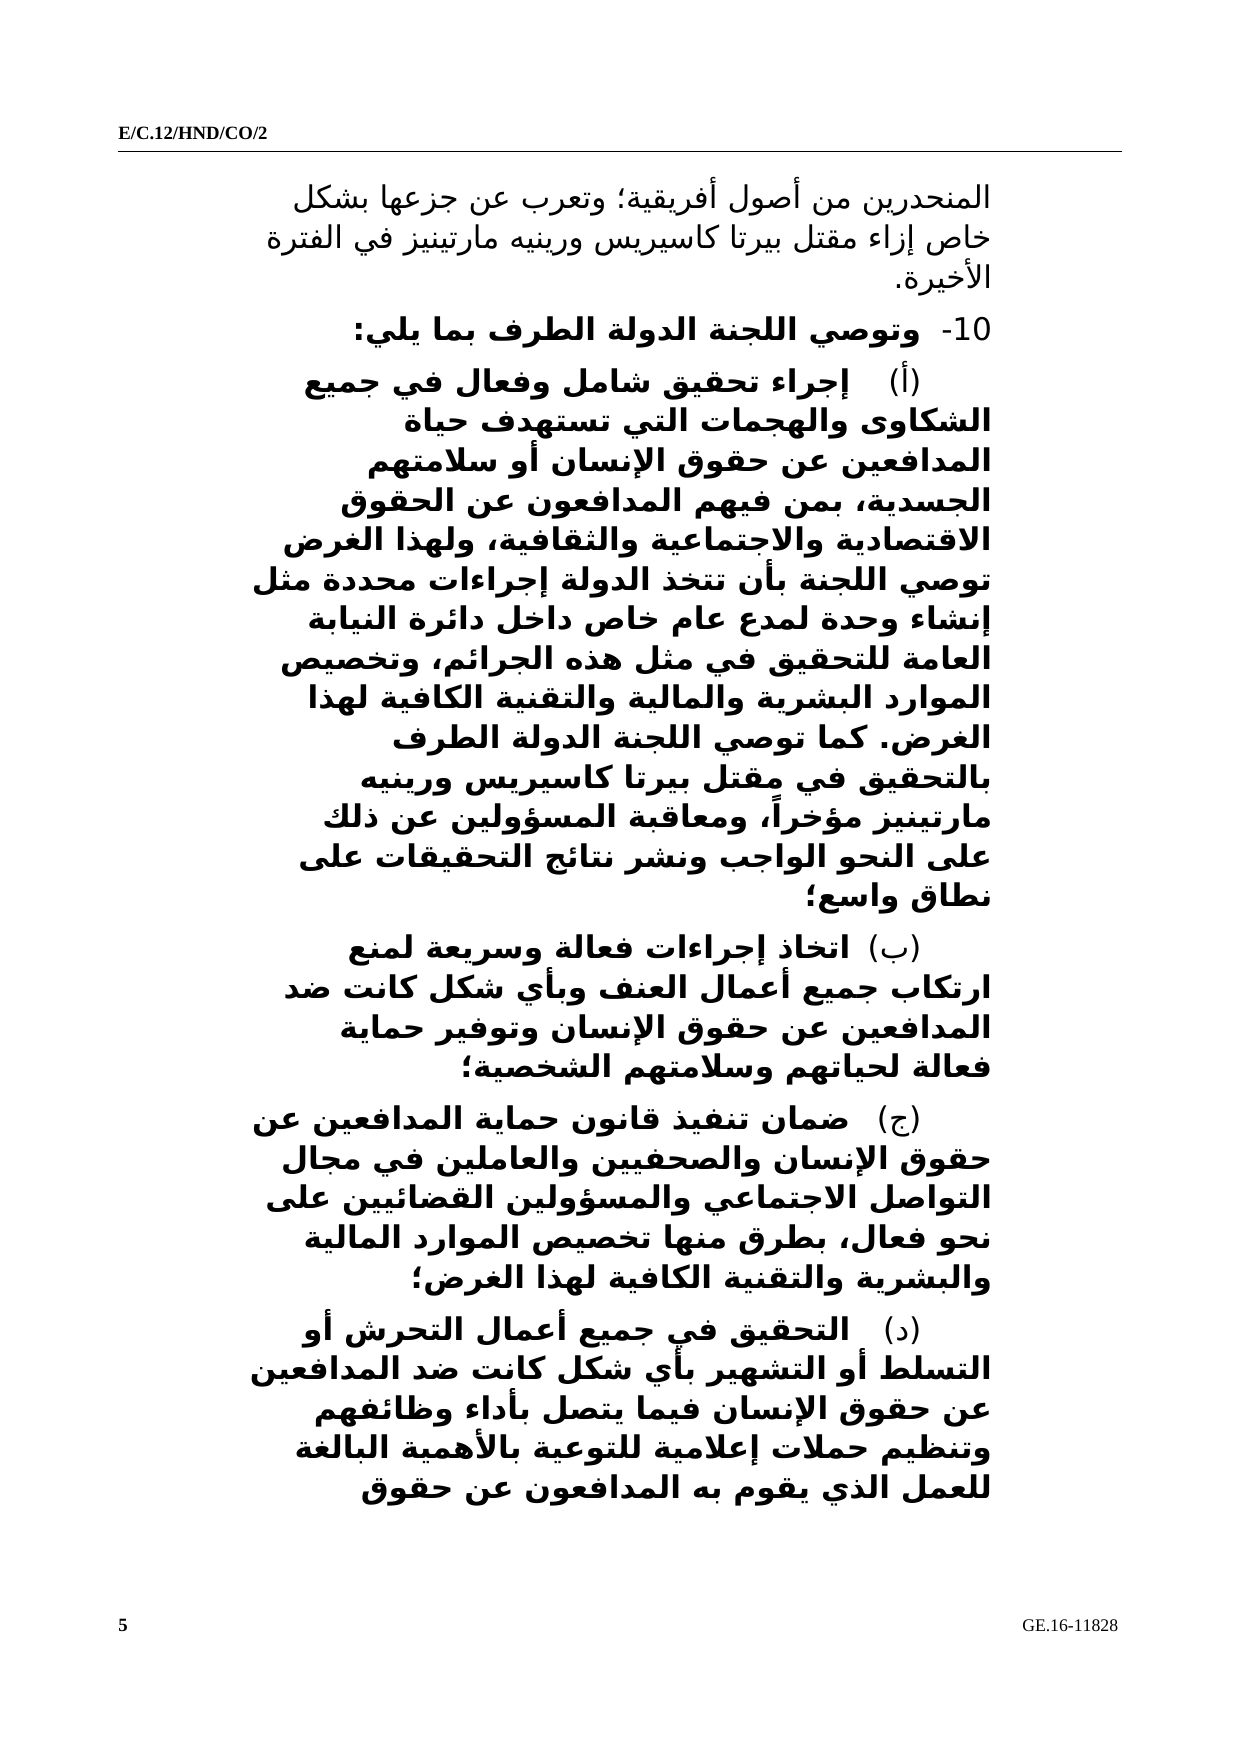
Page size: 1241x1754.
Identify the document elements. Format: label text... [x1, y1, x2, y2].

text 10- وتوصي اللجنة الدولة الطرف بما يلي: [248, 308, 992, 348]
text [248, 1308, 992, 1506]
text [248, 177, 992, 296]
text (ج) ضمان تنفيذ قانون حماية المدافعين عن حقوق الإنسان والصحفيين والعاملين في مجال التواصل الاجتماعي والمسؤولين القضائيين على نحو فعال، بطرق منها تخصيص الموارد المالية والبشرية والتقنية الكافية لهذا الغرض؛ [248, 1098, 992, 1296]
text (أ) إجراء تحقيق شامل وفعال في جميع الشكاوى والهجمات التي تستهدف حياة المدافعين عن حقوق الإنسان أو سلامتهم الجسدية، بمن فيهم المدافعون عن الحقوق الاقتصادية والاجتماعية والثقافية، ولهذا الغرض توصي اللجنة بأن تتخذ الدولة إجراءات محددة مثل إنشاء وحدة لمدع عام خاص داخل دائرة النيابة العامة للتحقيق في مثل هذه الجرائم، وتخصيص الموارد البشرية والمالية والتقنية الكافية لهذا الغرض. كما توصي اللجنة الدولة الطرف بالتحقيق في مقتل بيرتا كاسيريس ورينيه مارتينيز مؤخراً، ومعاقبة المسؤولين عن ذلك على النحو الواجب ونشر نتائج التحقيقات على نطاق واسع؛ [248, 361, 992, 915]
text (ب) اتخاذ إجراءات فعالة وسريعة لمنع ارتكاب جميع أعمال العنف وبأي شكل كانت ضد المدافعين عن حقوق الإنسان وتوفير حماية فعالة لحياتهم وسلامتهم الشخصية؛ [248, 927, 992, 1086]
